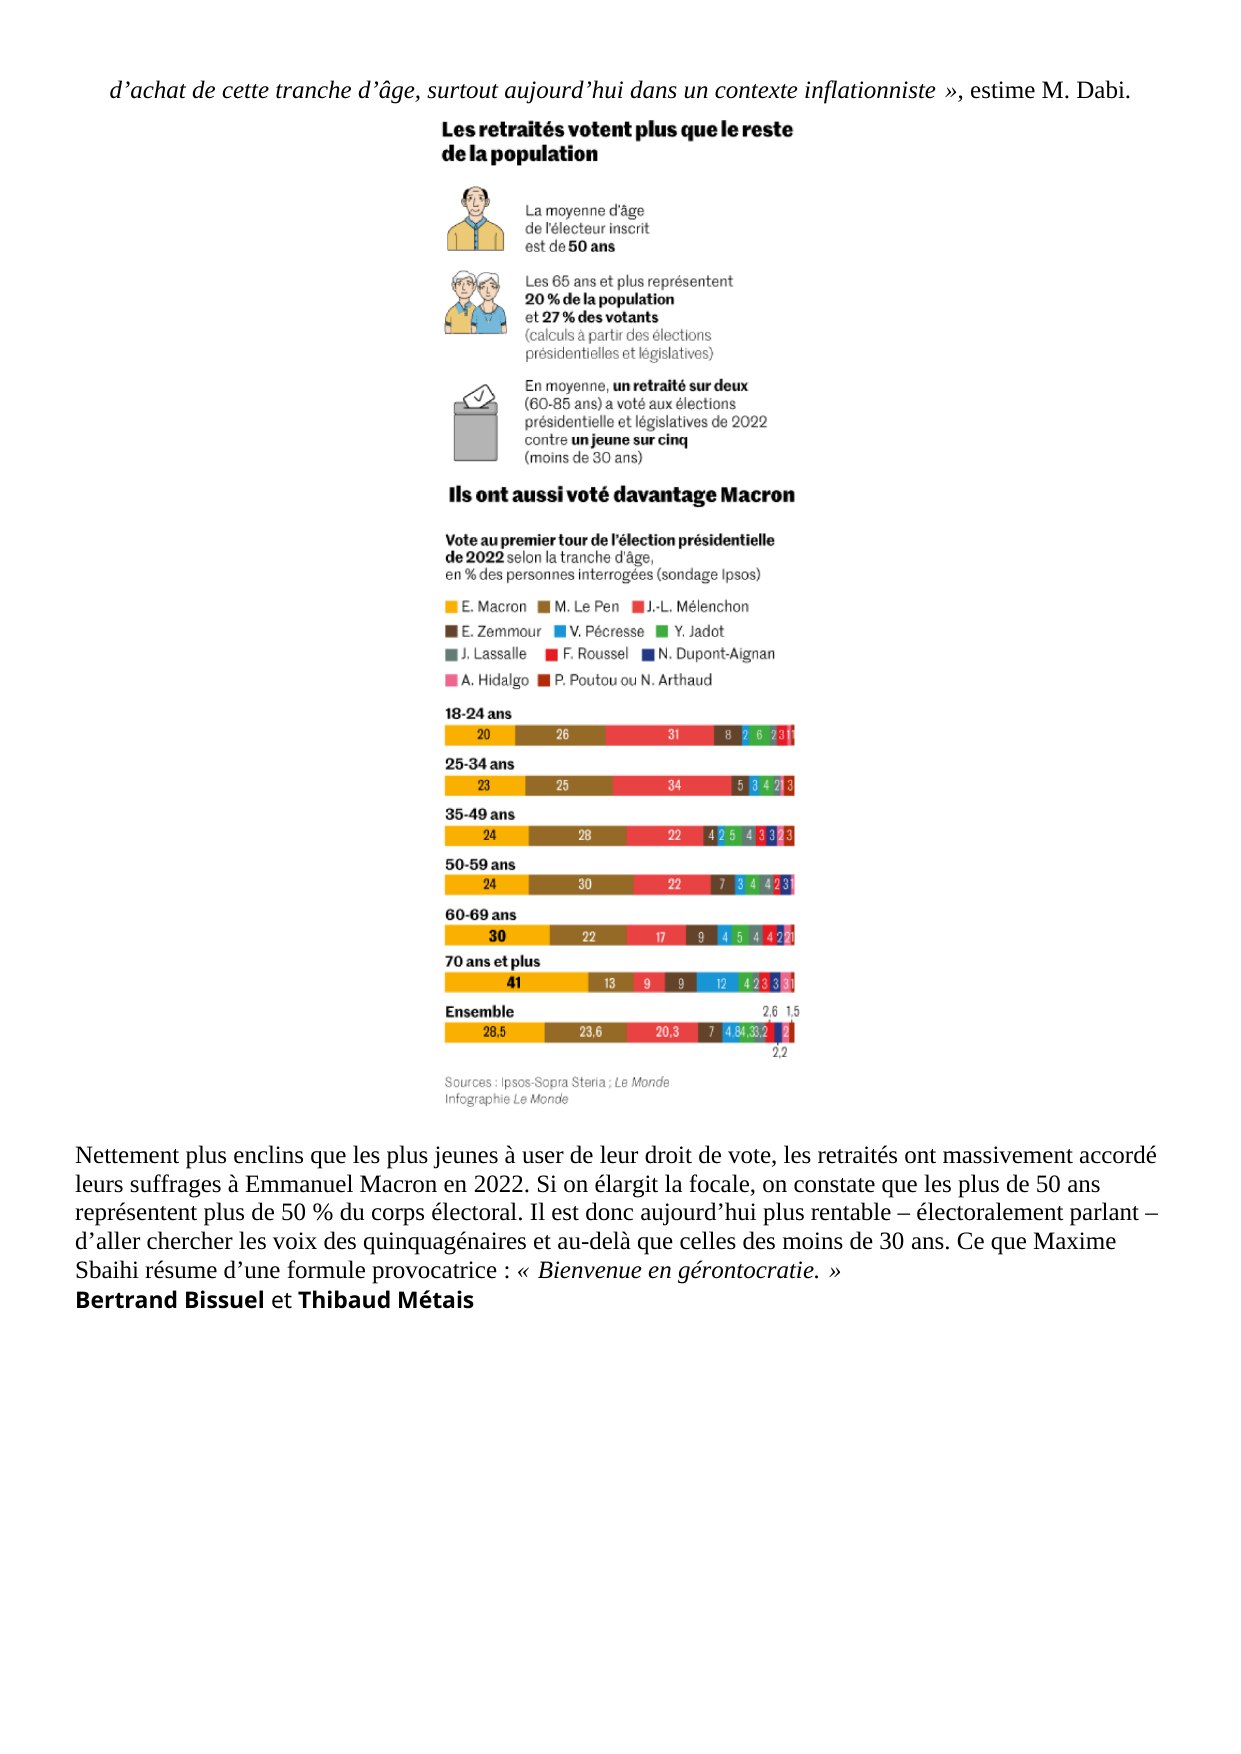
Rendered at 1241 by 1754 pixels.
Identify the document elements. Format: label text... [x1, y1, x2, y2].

text Nettement plus enclins que les plus jeunes à user de leur droit de vote, les retraités ont massivement accordé leurs suffrages à Emmanuel Macron en 2022. Si on élargit la focale, on constate que les plus de 50 ans représentent plus de 50 % du corps électoral. Il est donc aujourd’hui plus rentable – électoralement parlant – d’aller chercher les voix des quinquagénaires et au-delà que celles des moins de 30 ans. Ce que Maxime Sbaihi résume d’une formule provocatrice : « Bienvenue en gérontocratie. » [75, 1140, 1165, 1284]
text Bertrand Bissuel et Thibaud Métais [75, 1284, 1165, 1315]
picture [433, 108, 808, 1107]
